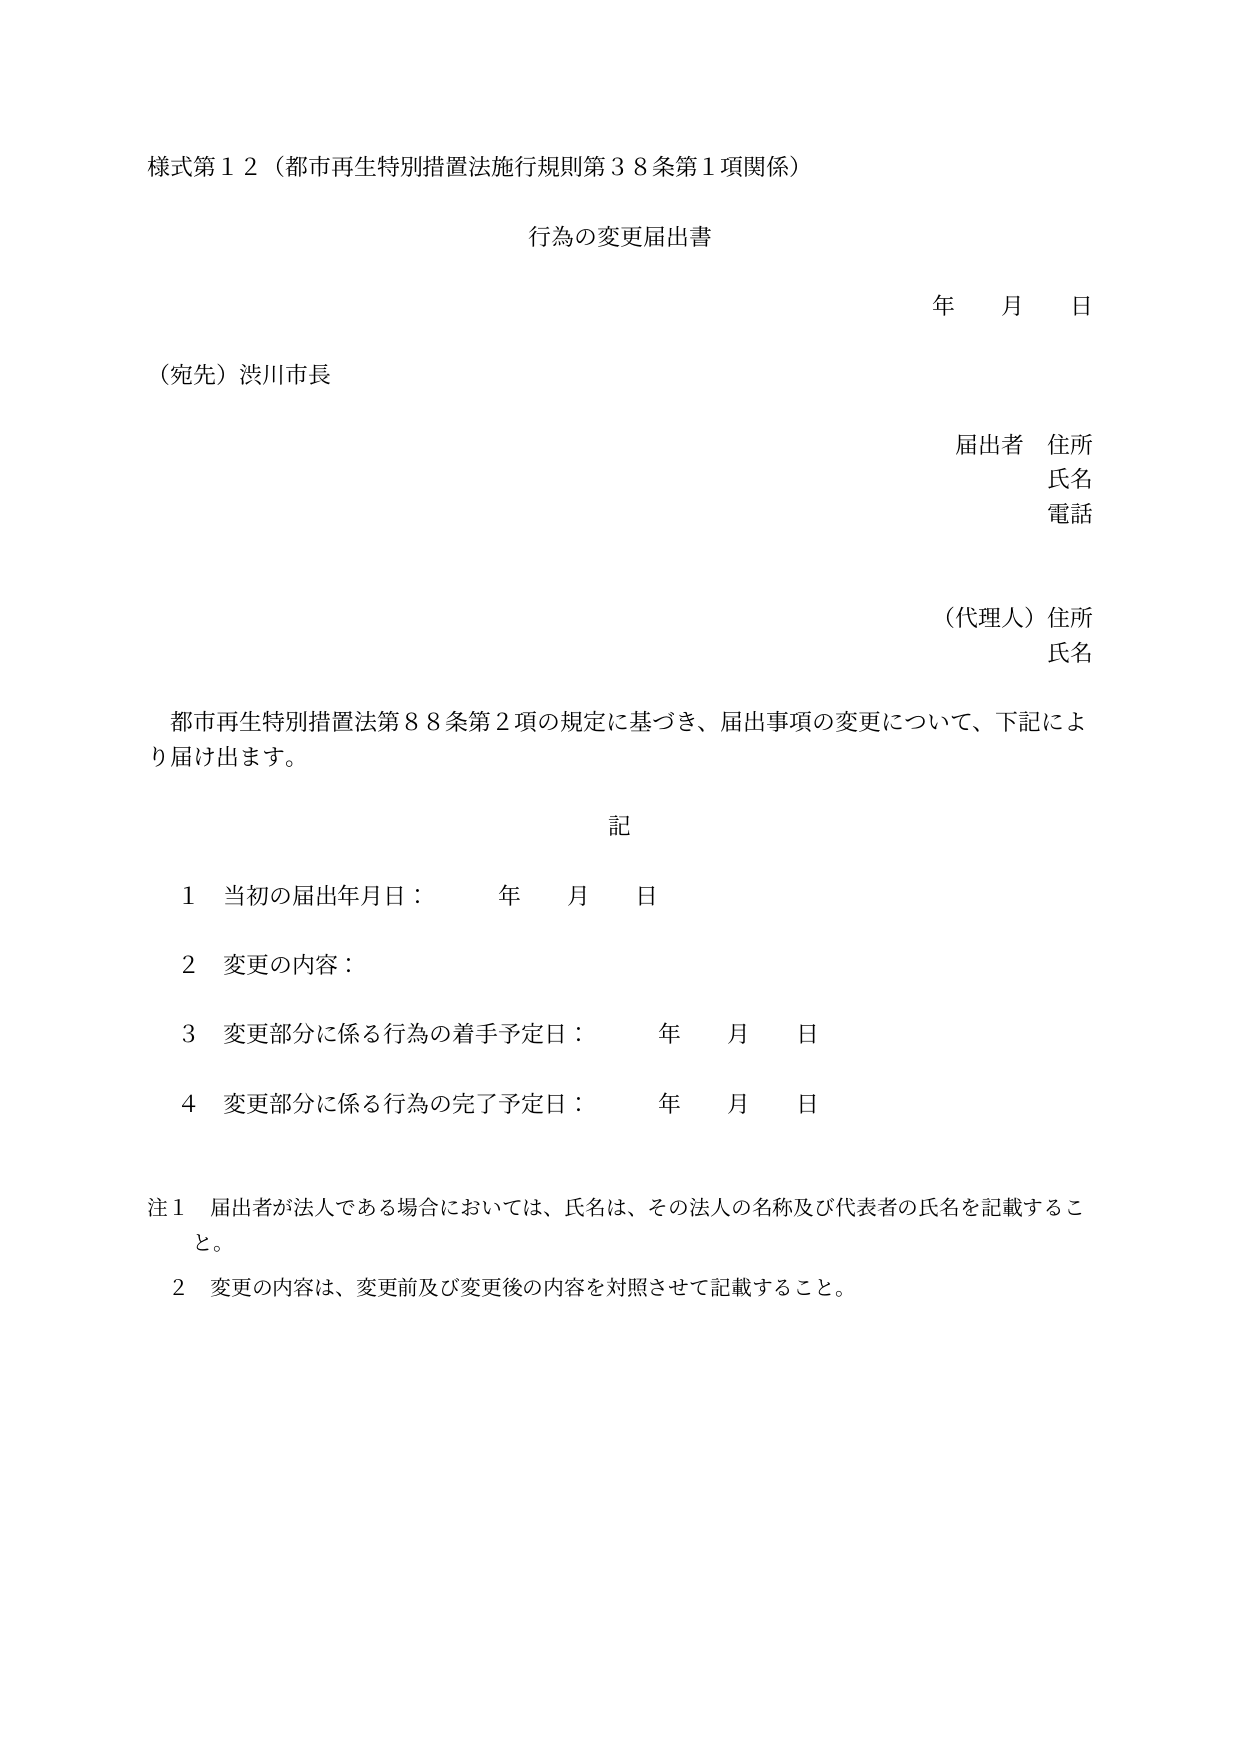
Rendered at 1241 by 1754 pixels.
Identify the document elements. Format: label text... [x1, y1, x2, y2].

text （宛先）渋川市長 [148, 357, 1092, 391]
text 電話 [148, 495, 1092, 530]
text ４ 変更部分に係る行為の完了予定日： 年 月 日 [177, 1085, 1055, 1120]
text （代理人）住所 [148, 599, 1092, 634]
text 様式第１２（都市再生特別措置法施行規則第３８条第１項関係） [148, 148, 1092, 183]
text 注１ 届出者が法人である場合においては、氏名は、その法人の名称及び代表者の氏名を記載すること。 [148, 1189, 1092, 1258]
text 氏名 [148, 461, 1092, 495]
text 氏名 [148, 634, 1092, 669]
text １ 当初の届出年月日： 年 月 日 [177, 877, 1093, 912]
text 都市再生特別措置法第８８条第２項の規定に基づき、届出事項の変更について、下記により届け出ます。 [148, 703, 1093, 773]
text 行為の変更届出書 [148, 218, 1092, 253]
text ３ 変更部分に係る行為の着手予定日： 年 月 日 [177, 1016, 1093, 1050]
text 記 [148, 808, 1092, 842]
text 年 月 日 [148, 287, 1092, 322]
text 届出者 住所 [148, 426, 1092, 461]
text ２ 変更の内容： [177, 946, 1055, 981]
text ２ 変更の内容は、変更前及び変更後の内容を対照させて記載すること。 [148, 1269, 1092, 1303]
